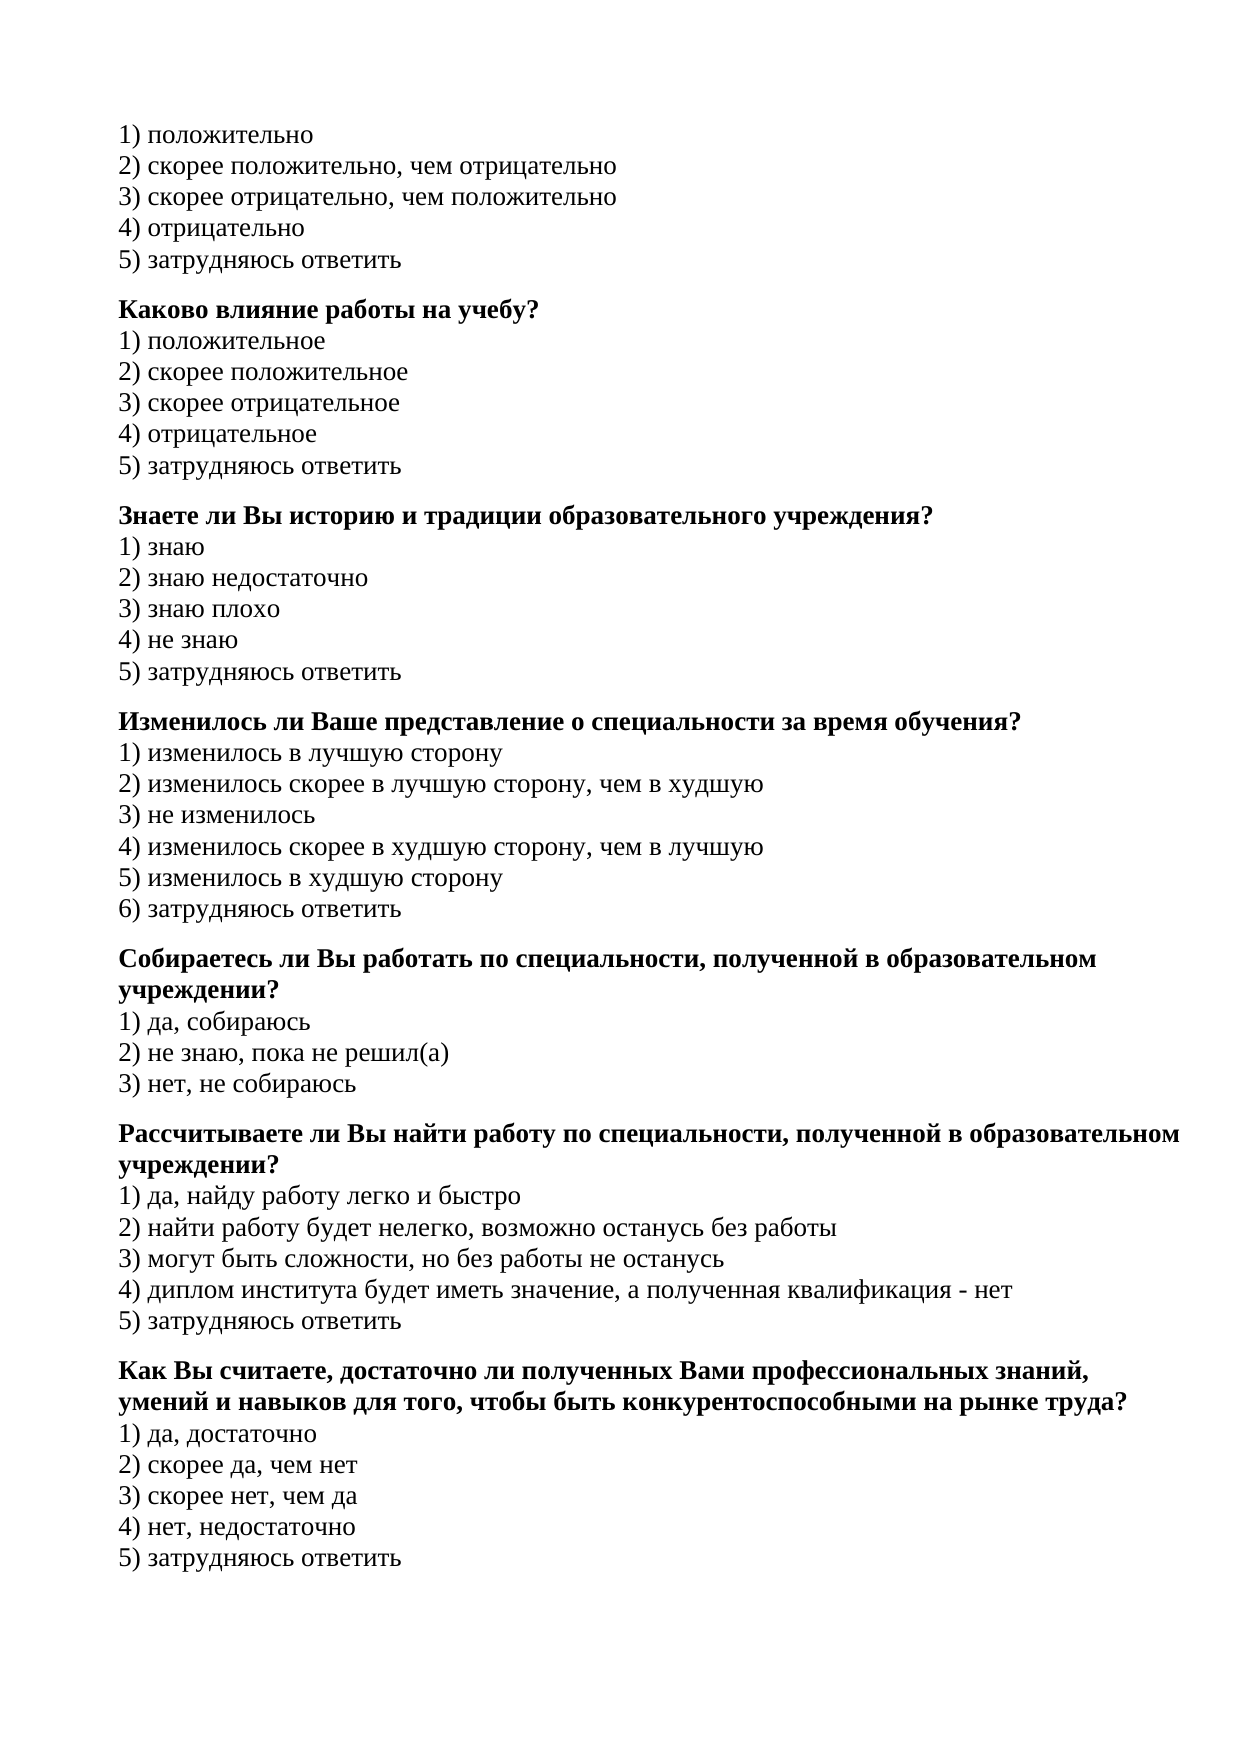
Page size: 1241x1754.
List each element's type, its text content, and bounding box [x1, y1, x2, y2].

text 2) изменилось скорее в лучшую сторону, чем в худшую [118, 767, 1181, 798]
text 4) отрицательное [118, 418, 1181, 449]
text 3) скорее нет, чем да [118, 1479, 1181, 1510]
text Рассчитываете ли Вы найти работу по специальности, полученной в образовательном учреждении? [118, 1117, 1181, 1179]
text 1) положительно [118, 118, 1181, 149]
text 1) положительное [118, 324, 1181, 355]
text Каково влияние работы на учебу? [118, 293, 1181, 324]
text 6) затрудняюсь ответить [118, 892, 1181, 923]
text 5) затрудняюсь ответить [118, 243, 1181, 274]
text 3) нет, не собираюсь [118, 1067, 1181, 1098]
text 1) знаю [118, 530, 1181, 561]
text 5) изменилось в худшую сторону [118, 861, 1181, 892]
text 3) не изменилось [118, 798, 1181, 830]
text 2) скорее положительное [118, 355, 1181, 386]
text 5) затрудняюсь ответить [118, 449, 1181, 480]
text Собираетесь ли Вы работать по специальности, полученной в образовательном учреждении? [118, 942, 1181, 1004]
text 3) могут быть сложности, но без работы не останусь [118, 1242, 1181, 1273]
text 4) нет, недостаточно [118, 1510, 1181, 1541]
text 3) скорее отрицательно, чем положительно [118, 180, 1181, 212]
text 5) затрудняюсь ответить [118, 1304, 1181, 1335]
text Знаете ли Вы историю и традиции образовательного учреждения? [118, 499, 1181, 530]
text 1) да, найду работу легко и быстро [118, 1179, 1181, 1211]
text Как Вы считаете, достаточно ли полученных Вами профессиональных знаний, умений и навыков для того, чтобы быть конкурентоспособными на рынке труда? [118, 1354, 1181, 1417]
text Изменилось ли Ваше представление о специальности за время обучения? [118, 705, 1181, 736]
text 2) знаю недостаточно [118, 561, 1181, 592]
text 2) найти работу будет нелегко, возможно останусь без работы [118, 1211, 1181, 1242]
text 4) не знаю [118, 624, 1181, 655]
text 4) изменилось скорее в худшую сторону, чем в лучшую [118, 830, 1181, 861]
text 1) да, достаточно [118, 1417, 1181, 1448]
text 1) изменилось в лучшую сторону [118, 736, 1181, 767]
text 2) не знаю, пока не решил(а) [118, 1036, 1181, 1067]
text 3) скорее отрицательное [118, 386, 1181, 418]
text 1) да, собираюсь [118, 1004, 1181, 1036]
text 4) отрицательно [118, 212, 1181, 243]
text 2) скорее да, чем нет [118, 1448, 1181, 1479]
text 4) диплом института будет иметь значение, а полученная квалификация - нет [118, 1273, 1181, 1304]
text 2) скорее положительно, чем отрицательно [118, 149, 1181, 180]
text 5) затрудняюсь ответить [118, 655, 1181, 686]
text 3) знаю плохо [118, 592, 1181, 624]
text 5) затрудняюсь ответить [118, 1541, 1181, 1572]
